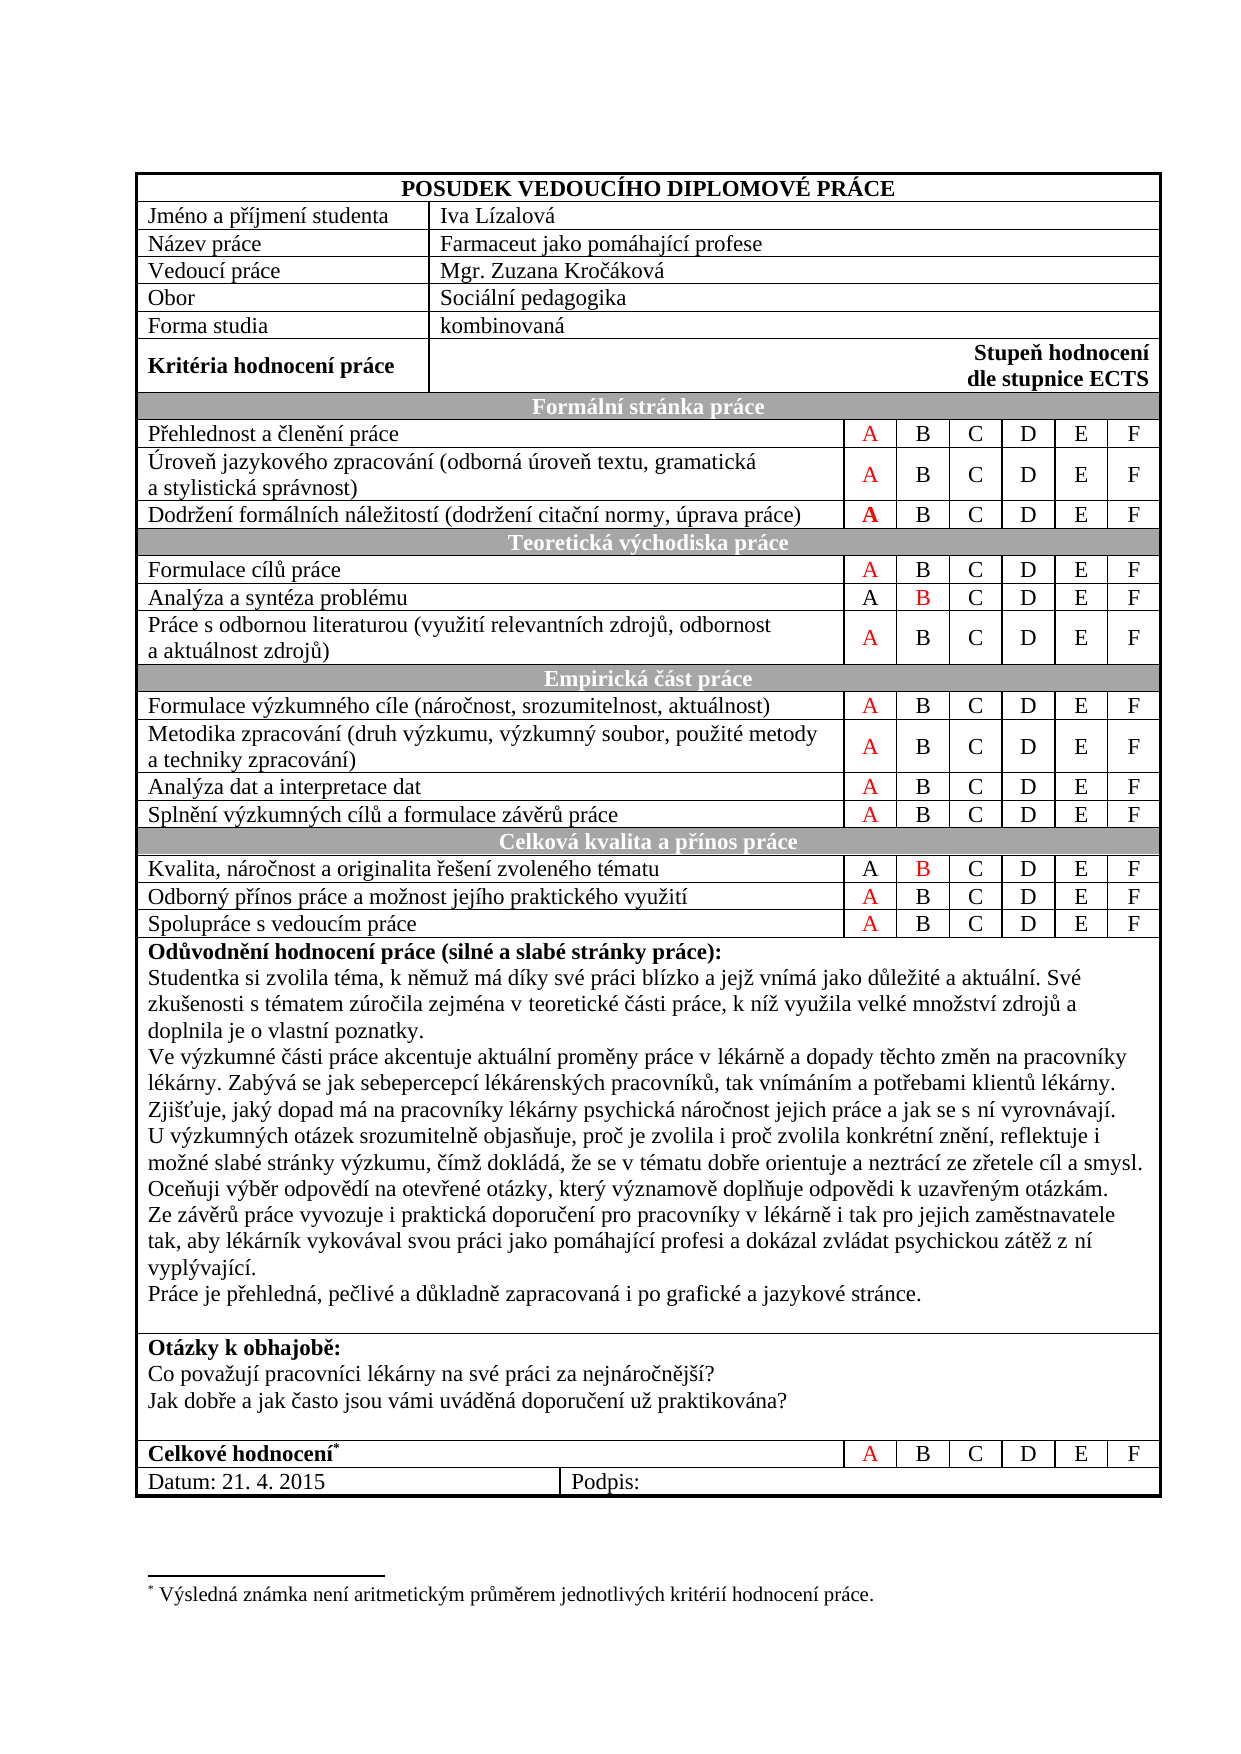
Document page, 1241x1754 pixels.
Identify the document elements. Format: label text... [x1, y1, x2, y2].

table_cell C [950, 773, 1001, 800]
table_cell E [1056, 448, 1107, 500]
table_cell F [1108, 1441, 1159, 1467]
table_cell D [1003, 584, 1054, 610]
table_cell Farmaceut jako pomáhající profese [430, 230, 1159, 256]
table_cell E [1056, 556, 1107, 583]
table_cell Metodika zpracování (druh výzkumu, výzkumný soubor, použité metody a techniky zpracování) [138, 720, 843, 772]
table_cell D [1003, 1441, 1054, 1467]
table_cell E [1056, 910, 1107, 937]
table_cell B [897, 720, 949, 772]
table_cell C [950, 448, 1001, 500]
table_cell F [1108, 556, 1159, 583]
table_cell B [897, 801, 949, 827]
table_cell Empirická část práce [138, 665, 1159, 691]
table_cell B [897, 556, 949, 583]
table_cell F [1108, 420, 1159, 447]
table_cell kombinovaná [430, 312, 1159, 338]
table_cell Sociální pedagogika [430, 284, 1159, 311]
table_cell E [1056, 501, 1107, 528]
table_cell B [897, 584, 949, 610]
table_cell A [845, 448, 896, 500]
table_cell Podpis: [561, 1468, 1159, 1494]
table_cell E [1056, 692, 1107, 718]
table_cell C [950, 420, 1001, 447]
table_cell A [845, 584, 896, 610]
table_cell Jméno a příjmení studenta [138, 202, 428, 228]
table_cell B [897, 420, 949, 447]
table_cell B [897, 1441, 949, 1467]
table_cell Formulace cílů práce [138, 556, 843, 583]
table_cell C [950, 1441, 1001, 1467]
table_cell Název práce [138, 230, 428, 256]
table_cell A [845, 1441, 896, 1467]
table_header POSUDEK VEDOUCÍHO DIPLOMOVÉ PRÁCE [138, 175, 1159, 201]
table_cell E [1056, 611, 1107, 664]
table_cell Práce s odbornou literaturou (využití relevantních zdrojů, odbornost a aktuálnost zdrojů) [138, 611, 843, 664]
table_cell Splnění výzkumných cílů a formulace závěrů práce [138, 801, 843, 827]
table_cell Otázky k obhajobě: Co považují pracovníci lékárny na své práci za nejnáročnější? Jak dobře a jak často jsou vámi uváděná doporučení už praktikována? [138, 1334, 1159, 1439]
table_cell E [1056, 801, 1107, 827]
table_cell F [1108, 801, 1159, 827]
table_cell D [1003, 856, 1054, 882]
table_cell A [845, 801, 896, 827]
table_cell E [1056, 856, 1107, 882]
table_cell Přehlednost a členění práce [138, 420, 843, 447]
table_cell D [1003, 420, 1054, 447]
table_cell A [845, 420, 896, 447]
table_cell B [897, 856, 949, 882]
table_cell Iva Lízalová [430, 202, 1159, 228]
table_cell Stupeň hodnocení dle stupnice ECTS [430, 339, 1159, 392]
table_cell Datum: 21. 4. 2015 [138, 1468, 559, 1494]
table_cell A [845, 611, 896, 664]
table_cell Spolupráce s vedoucím práce [138, 910, 843, 937]
table_cell F [1108, 501, 1159, 528]
table_cell B [897, 692, 949, 718]
table_cell B [897, 611, 949, 664]
table_cell Vedoucí práce [138, 257, 428, 283]
table_cell A [845, 883, 896, 909]
table_cell C [950, 584, 1001, 610]
table_cell Kvalita, náročnost a originalita řešení zvoleného tématu [138, 856, 843, 882]
table_cell D [1003, 720, 1054, 772]
table_cell Celkové hodnocení* [138, 1441, 843, 1467]
table_cell E [1056, 584, 1107, 610]
table_cell D [1003, 556, 1054, 583]
table_cell E [1056, 773, 1107, 800]
table_cell D [1003, 773, 1054, 800]
table_cell F [1108, 910, 1159, 937]
table_cell D [1003, 501, 1054, 528]
table_cell A [845, 556, 896, 583]
table_cell C [950, 501, 1001, 528]
table_cell A [845, 773, 896, 800]
table_cell Teoretická východiska práce [138, 529, 1159, 555]
table_cell C [950, 856, 1001, 882]
table_cell B [897, 773, 949, 800]
table_cell Celková kvalita a přínos práce [138, 828, 1159, 854]
table_cell A [845, 720, 896, 772]
table_cell D [1003, 883, 1054, 909]
table_cell C [950, 883, 1001, 909]
table_cell Dodržení formálních náležitostí (dodržení citační normy, úprava práce) [138, 501, 843, 528]
table_cell Formulace výzkumného cíle (náročnost, srozumitelnost, aktuálnost) [138, 692, 843, 718]
table_cell C [950, 720, 1001, 772]
table_cell E [1056, 1441, 1107, 1467]
table_cell C [950, 692, 1001, 718]
table_cell E [1056, 420, 1107, 447]
table_cell A [845, 856, 896, 882]
table_cell Kritéria hodnocení práce [138, 339, 428, 392]
table_cell Mgr. Zuzana Kročáková [430, 257, 1159, 283]
table_cell E [1056, 883, 1107, 909]
table_cell F [1108, 584, 1159, 610]
table_cell B [897, 883, 949, 909]
table_cell D [1003, 801, 1054, 827]
table_cell C [950, 556, 1001, 583]
table_cell B [897, 501, 949, 528]
table_cell F [1108, 692, 1159, 718]
table_cell C [950, 801, 1001, 827]
table_cell E [1056, 720, 1107, 772]
table_cell Formální stránka práce [138, 393, 1159, 419]
table_cell A [845, 692, 896, 718]
table_cell F [1108, 773, 1159, 800]
table_cell D [1003, 611, 1054, 664]
table_cell A [845, 910, 896, 937]
table_cell Analýza dat a interpretace dat [138, 773, 843, 800]
table_cell Odůvodnění hodnocení práce (silné a slabé stránky práce): Studentka si zvolila téma, k němuž má díky své práci blízko a jejž vnímá jako důležité a aktuální. Své zkušenosti s tématem zúročila zejména v teoretické části práce, k níž využila velké množství zdrojů a doplnila je o vlastní poznatky. Ve výzkumné části práce akcentuje aktuální proměny práce v lékárně a dopady těchto změn na pracovníky lékárny. Zabývá se jak sebepercepcí lékárenských pracovníků, tak vnímáním a potřebami klientů lékárny. Zjišťuje, jaký dopad má na pracovníky lékárny psychická náročnost jejich práce a jak se s ní vyrovnávají. U výzkumných otázek srozumitelně objasňuje, proč je zvolila i proč zvolila konkrétní znění, reflektuje i možné slabé stránky výzkumu, čímž dokládá, že se v tématu dobře orientuje a neztrácí ze zřetele cíl a smysl. Oceňuji výběr odpovědí na otevřené otázky, který významově doplňuje odpovědi k uzavřeným otázkám. Ze závěrů práce vyvozuje i praktická doporučení pro pracovníky v lékárně i tak pro jejich zaměstnavatele tak, aby lékárník vykovával svou práci jako pomáhající profesi a dokázal zvládat psychickou zátěž z ní vyplývající. Práce je přehledná, pečlivé a důkladně zapracovaná i po grafické a jazykové stránce. [138, 938, 1159, 1333]
table_cell F [1108, 448, 1159, 500]
table_cell Forma studia [138, 312, 428, 338]
table_cell Analýza a syntéza problému [138, 584, 843, 610]
table_cell B [897, 448, 949, 500]
table_cell F [1108, 856, 1159, 882]
table_cell F [1108, 611, 1159, 664]
table_cell Odborný přínos práce a možnost jejího praktického využití [138, 883, 843, 909]
table_cell F [1108, 883, 1159, 909]
table_cell C [950, 910, 1001, 937]
table_cell D [1003, 910, 1054, 937]
table_cell F [1108, 720, 1159, 772]
table_cell Obor [138, 284, 428, 311]
table_cell B [897, 910, 949, 937]
table_cell A [845, 501, 896, 528]
table_cell D [1003, 692, 1054, 718]
table_cell Úroveň jazykového zpracování (odborná úroveň textu, gramatická a stylistická správnost) [138, 448, 843, 500]
table_cell D [1003, 448, 1054, 500]
table_cell C [950, 611, 1001, 664]
